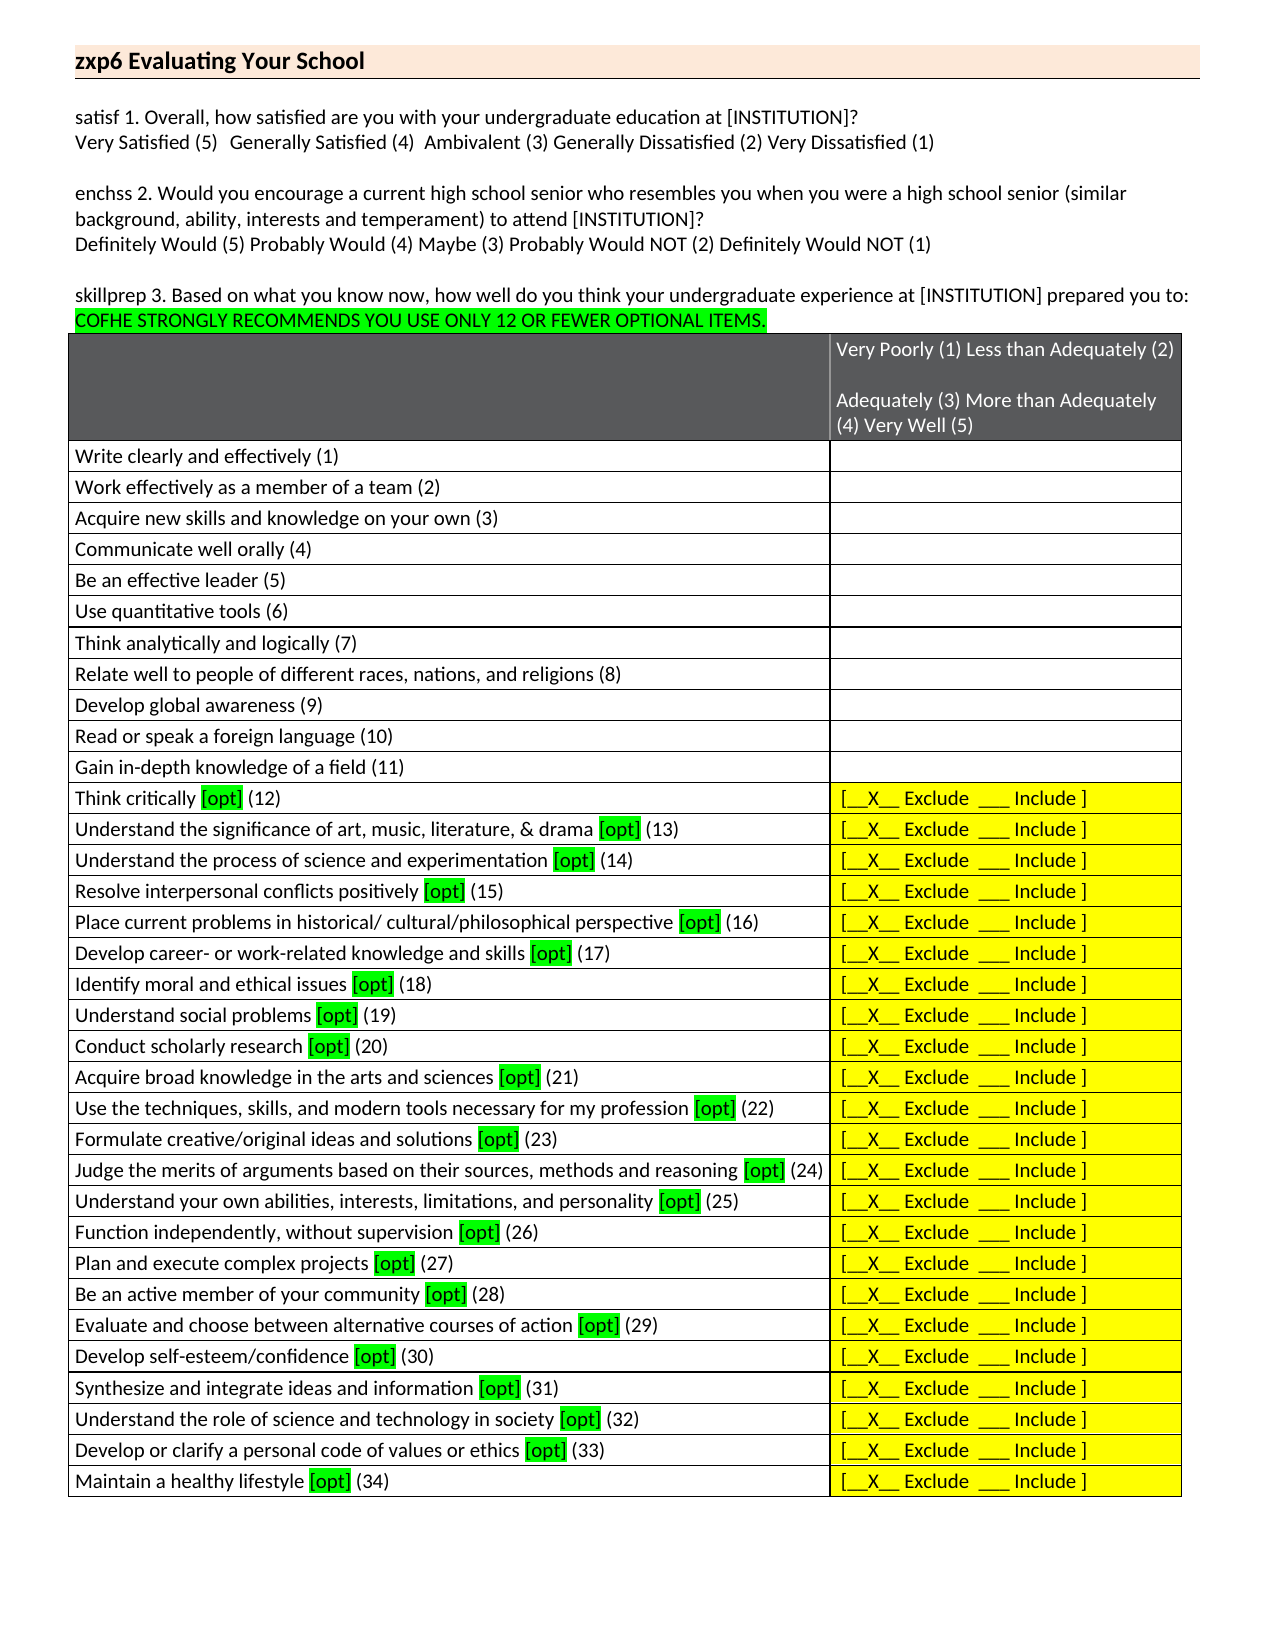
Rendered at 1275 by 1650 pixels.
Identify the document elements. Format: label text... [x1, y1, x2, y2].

table_cell [__X__ Exclude ___ Include ] [831, 1186, 1181, 1216]
table_cell Relate well to people of different races, nations, and religions (8) [69, 659, 829, 688]
table_cell [831, 503, 1181, 533]
table_cell [__X__ Exclude ___ Include ] [831, 1466, 1181, 1496]
table_cell [__X__ Exclude ___ Include ] [831, 1000, 1181, 1030]
table_cell Judge the merits of arguments based on their sources, methods and reasoning [opt] (24) [69, 1155, 829, 1185]
table_cell Understand your own abilities, interests, limitations, and personality [opt] (25) [69, 1186, 829, 1216]
table_cell Place current problems in historical/ cultural/philosophical perspective [opt] (16) [69, 907, 829, 937]
table_cell Identify moral and ethical issues [opt] (18) [69, 969, 829, 999]
table_cell Acquire new skills and knowledge on your own (3) [69, 503, 829, 533]
text satisf 1. Overall, how satisfied are you with your undergraduate education at [INSTITUTION]? [75, 104, 1200, 129]
table_cell Conduct scholarly research [opt] (20) [69, 1031, 829, 1061]
table_cell Develop career- or work-related knowledge and skills [opt] (17) [69, 938, 829, 968]
table_cell Communicate well orally (4) [69, 534, 829, 564]
table_cell [__X__ Exclude ___ Include ] [831, 1248, 1181, 1278]
subtitle zxp6 Evaluating Your School [75, 45, 1200, 78]
text Definitely Would (5) Probably Would (4) Maybe (3) Probably Would NOT (2) Definitely Would NOT (1) [75, 231, 1200, 257]
table_cell [__X__ Exclude ___ Include ] [831, 938, 1181, 968]
table_cell [__X__ Exclude ___ Include ] [831, 845, 1181, 875]
table_cell [831, 659, 1181, 688]
table_cell [__X__ Exclude ___ Include ] [831, 907, 1181, 937]
text Very Satisfied (5) Generally Satisfied (4) Ambivalent (3) Generally Dissatisfied (2) Very Dissatisfied (1) [75, 129, 1200, 155]
table_cell [__X__ Exclude ___ Include ] [831, 1404, 1181, 1433]
table_cell Develop global awareness (9) [69, 690, 829, 719]
table_cell [831, 721, 1181, 751]
text skillprep 3. Based on what you know now, how well do you think your undergraduate experience at [INSTITUTION] prepared you to: COFHE STRONGLY RECOMMENDS YOU USE ONLY 12 OR FEWER OPTIONAL ITEMS. [75, 282, 1200, 333]
table_cell Gain in-depth knowledge of a field (11) [69, 752, 829, 782]
table_cell [__X__ Exclude ___ Include ] [831, 876, 1181, 906]
table_cell [__X__ Exclude ___ Include ] [831, 1279, 1181, 1309]
table_cell [831, 534, 1181, 564]
table_cell [__X__ Exclude ___ Include ] [831, 1031, 1181, 1061]
table_cell [__X__ Exclude ___ Include ] [831, 1341, 1181, 1371]
table_cell Understand the role of science and technology in society [opt] (32) [69, 1404, 829, 1433]
table_cell Acquire broad knowledge in the arts and sciences [opt] (21) [69, 1062, 829, 1092]
table_cell [__X__ Exclude ___ Include ] [831, 1093, 1181, 1123]
table_cell [__X__ Exclude ___ Include ] [831, 1310, 1181, 1340]
table_cell Work effectively as a member of a team (2) [69, 472, 829, 502]
table_cell [__X__ Exclude ___ Include ] [831, 1435, 1181, 1464]
table_cell [831, 472, 1181, 502]
table_cell Synthesize and integrate ideas and information [opt] (31) [69, 1373, 829, 1402]
table_cell [__X__ Exclude ___ Include ] [831, 969, 1181, 999]
table_cell Understand the process of science and experimentation [opt] (14) [69, 845, 829, 875]
table_cell [__X__ Exclude ___ Include ] [831, 1217, 1181, 1247]
table_cell [831, 441, 1181, 471]
table_cell Resolve interpersonal conflicts positively [opt] (15) [69, 876, 829, 906]
table_cell Think analytically and logically (7) [69, 628, 829, 657]
table_cell [__X__ Exclude ___ Include ] [831, 1124, 1181, 1154]
table_cell Formulate creative/original ideas and solutions [opt] (23) [69, 1124, 829, 1154]
table_cell [__X__ Exclude ___ Include ] [831, 783, 1181, 813]
table_cell Develop or clarify a personal code of values or ethics [opt] (33) [69, 1435, 829, 1464]
table_cell [__X__ Exclude ___ Include ] [831, 814, 1181, 844]
table_cell Function independently, without supervision [opt] (26) [69, 1217, 829, 1247]
text enchss 2. Would you encourage a current high school senior who resembles you when you were a high school senior (similar background, ability, interests and temperament) to attend [INSTITUTION]? [75, 180, 1200, 231]
table_cell [831, 565, 1181, 595]
table_cell Use quantitative tools (6) [69, 596, 829, 626]
table_cell [__X__ Exclude ___ Include ] [831, 1062, 1181, 1092]
table_cell Read or speak a foreign language (10) [69, 721, 829, 751]
table_cell [831, 690, 1181, 719]
table_header [69, 334, 829, 440]
table_cell Be an effective leader (5) [69, 565, 829, 595]
table_cell [__X__ Exclude ___ Include ] [831, 1373, 1181, 1402]
table_cell Understand social problems [opt] (19) [69, 1000, 829, 1030]
table_cell Understand the significance of art, music, literature, & drama [opt] (13) [69, 814, 829, 844]
table_cell Evaluate and choose between alternative courses of action [opt] (29) [69, 1310, 829, 1340]
table_cell [831, 752, 1181, 782]
table_cell Be an active member of your community [opt] (28) [69, 1279, 829, 1309]
table_cell Maintain a healthy lifestyle [opt] (34) [69, 1466, 829, 1496]
table_cell [__X__ Exclude ___ Include ] [831, 1155, 1181, 1185]
table_header Very Poorly (1) Less than Adequately (2) Adequately (3) More than Adequately (4) Very Well (5) [831, 334, 1181, 440]
table_cell Use the techniques, skills, and modern tools necessary for my profession [opt] (22) [69, 1093, 829, 1123]
table_cell [831, 596, 1181, 626]
table_cell Develop self-esteem/confidence [opt] (30) [69, 1341, 829, 1371]
table_cell Write clearly and effectively (1) [69, 441, 829, 471]
table_cell Plan and execute complex projects [opt] (27) [69, 1248, 829, 1278]
table_cell [831, 628, 1181, 657]
table_cell Think critically [opt] (12) [69, 783, 829, 813]
